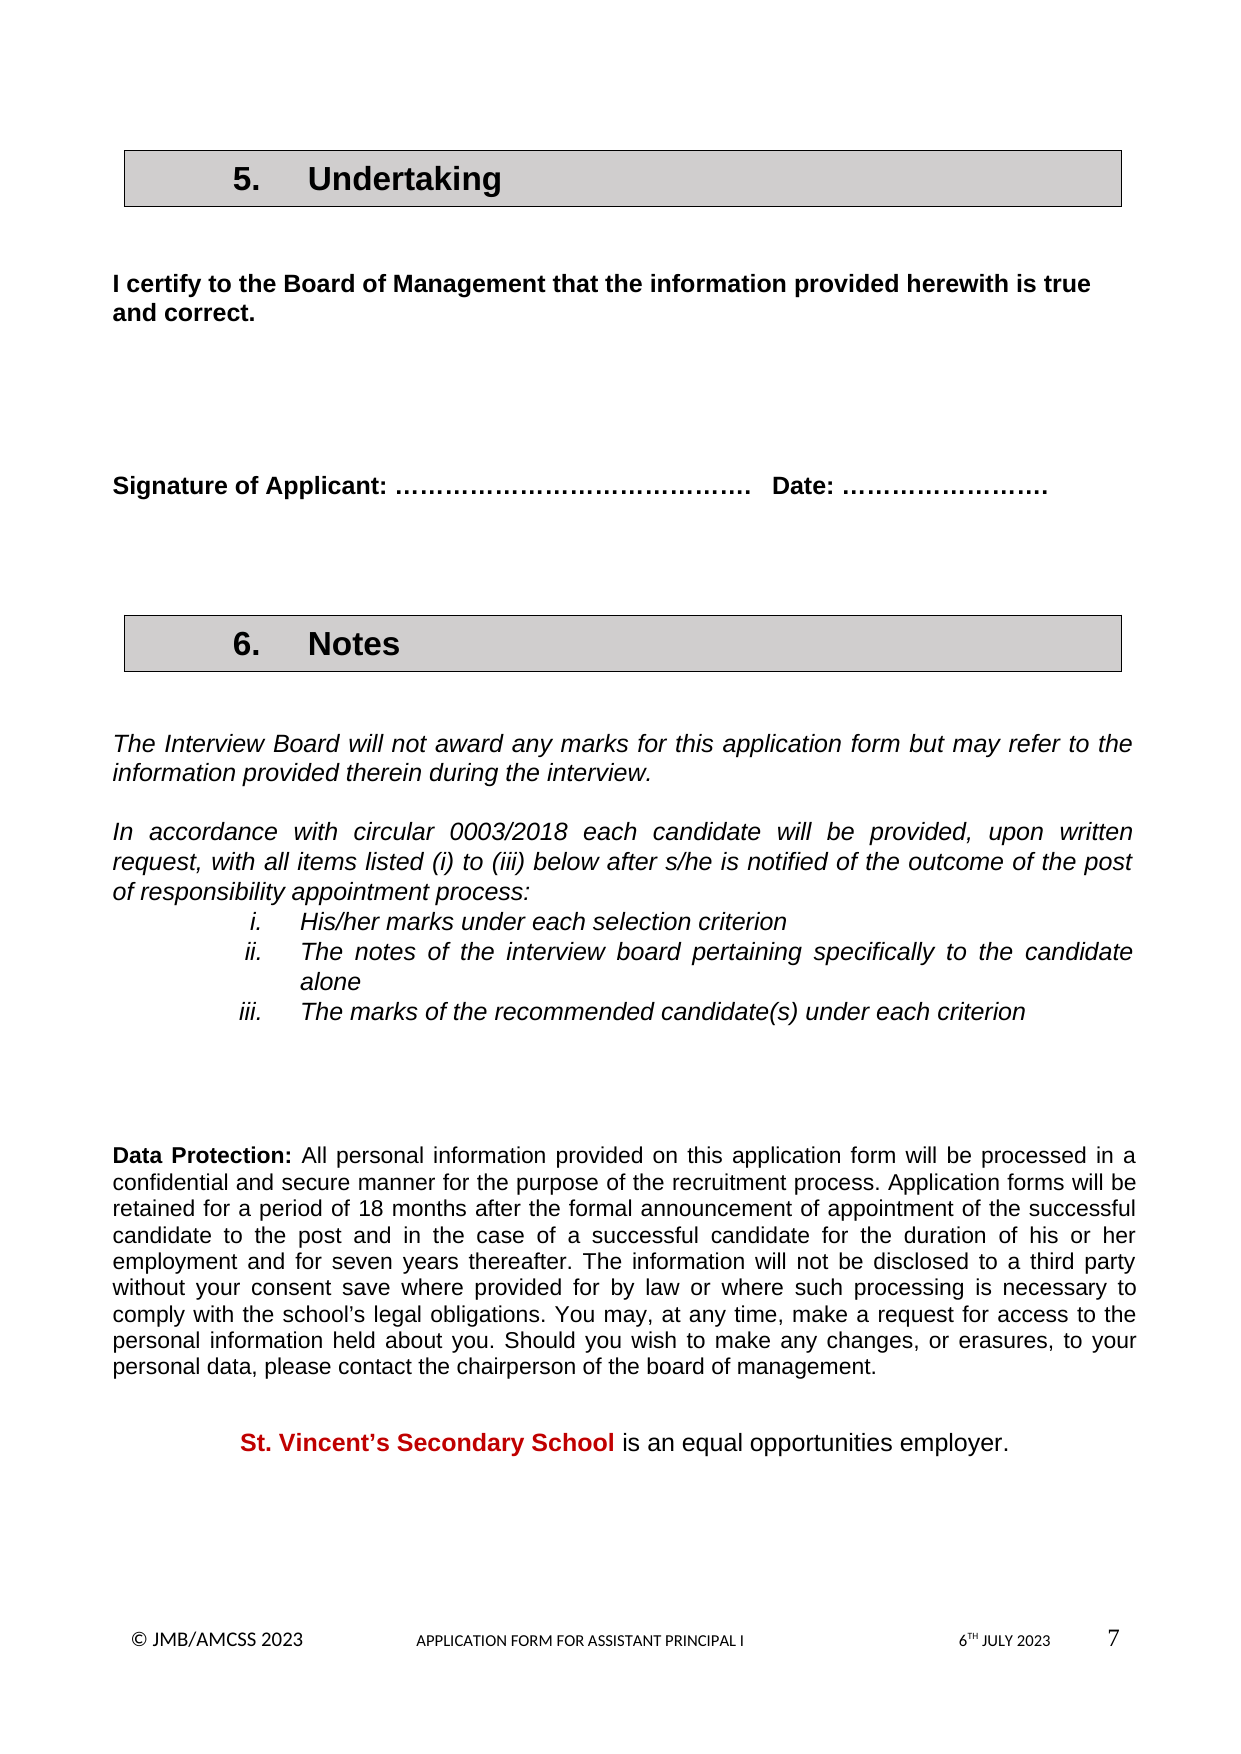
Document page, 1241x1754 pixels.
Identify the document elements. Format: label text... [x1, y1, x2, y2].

list His/her marks under each selection criterion [262, 907, 1137, 936]
text In accordance with circular 0003/2018 each candidate will be provided, upon written request, with all items listed (i) to (iii) below after s/he is notified of the outcome of the post of responsibility appointment process: [112, 817, 1137, 906]
text St. Vincent’s Secondary School is an equal opportunities employer. [112, 1428, 1137, 1456]
text Data Protection: All personal information provided on this application form will be processed in a confidential and secure manner for the purpose of the recruitment process. Application forms will be retained for a period of 18 months after the formal announcement of appointment of the successful candidate to the post and in the case of a successful candidate for the duration of his or her employment and for seven years thereafter. The information will not be disclosed to a third party without your consent save where provided for by law or where such processing is necessary to comply with the school’s legal obligations. You may, at any time, make a request for access to the personal information held about you. Should you wish to make any changes, or erasures, to your personal data, please contact the chairperson of the board of management. [112, 1142, 1137, 1380]
list The marks of the recommended candidate(s) under each criterion [262, 997, 1137, 1026]
text I certify to the Board of Management that the information provided herewith is true and correct. [112, 269, 1137, 327]
list The notes of the interview board pertaining specifically to the candidate alone [262, 937, 1137, 996]
table_header 5. Undertaking [125, 151, 1121, 206]
table_header 6. Notes [125, 616, 1121, 671]
text Signature of Applicant: ……………………………………. Date: ……………………. [112, 471, 1137, 499]
text The Interview Board will not award any marks for this application form but may refer to the information provided therein during the interview. [112, 729, 1137, 787]
